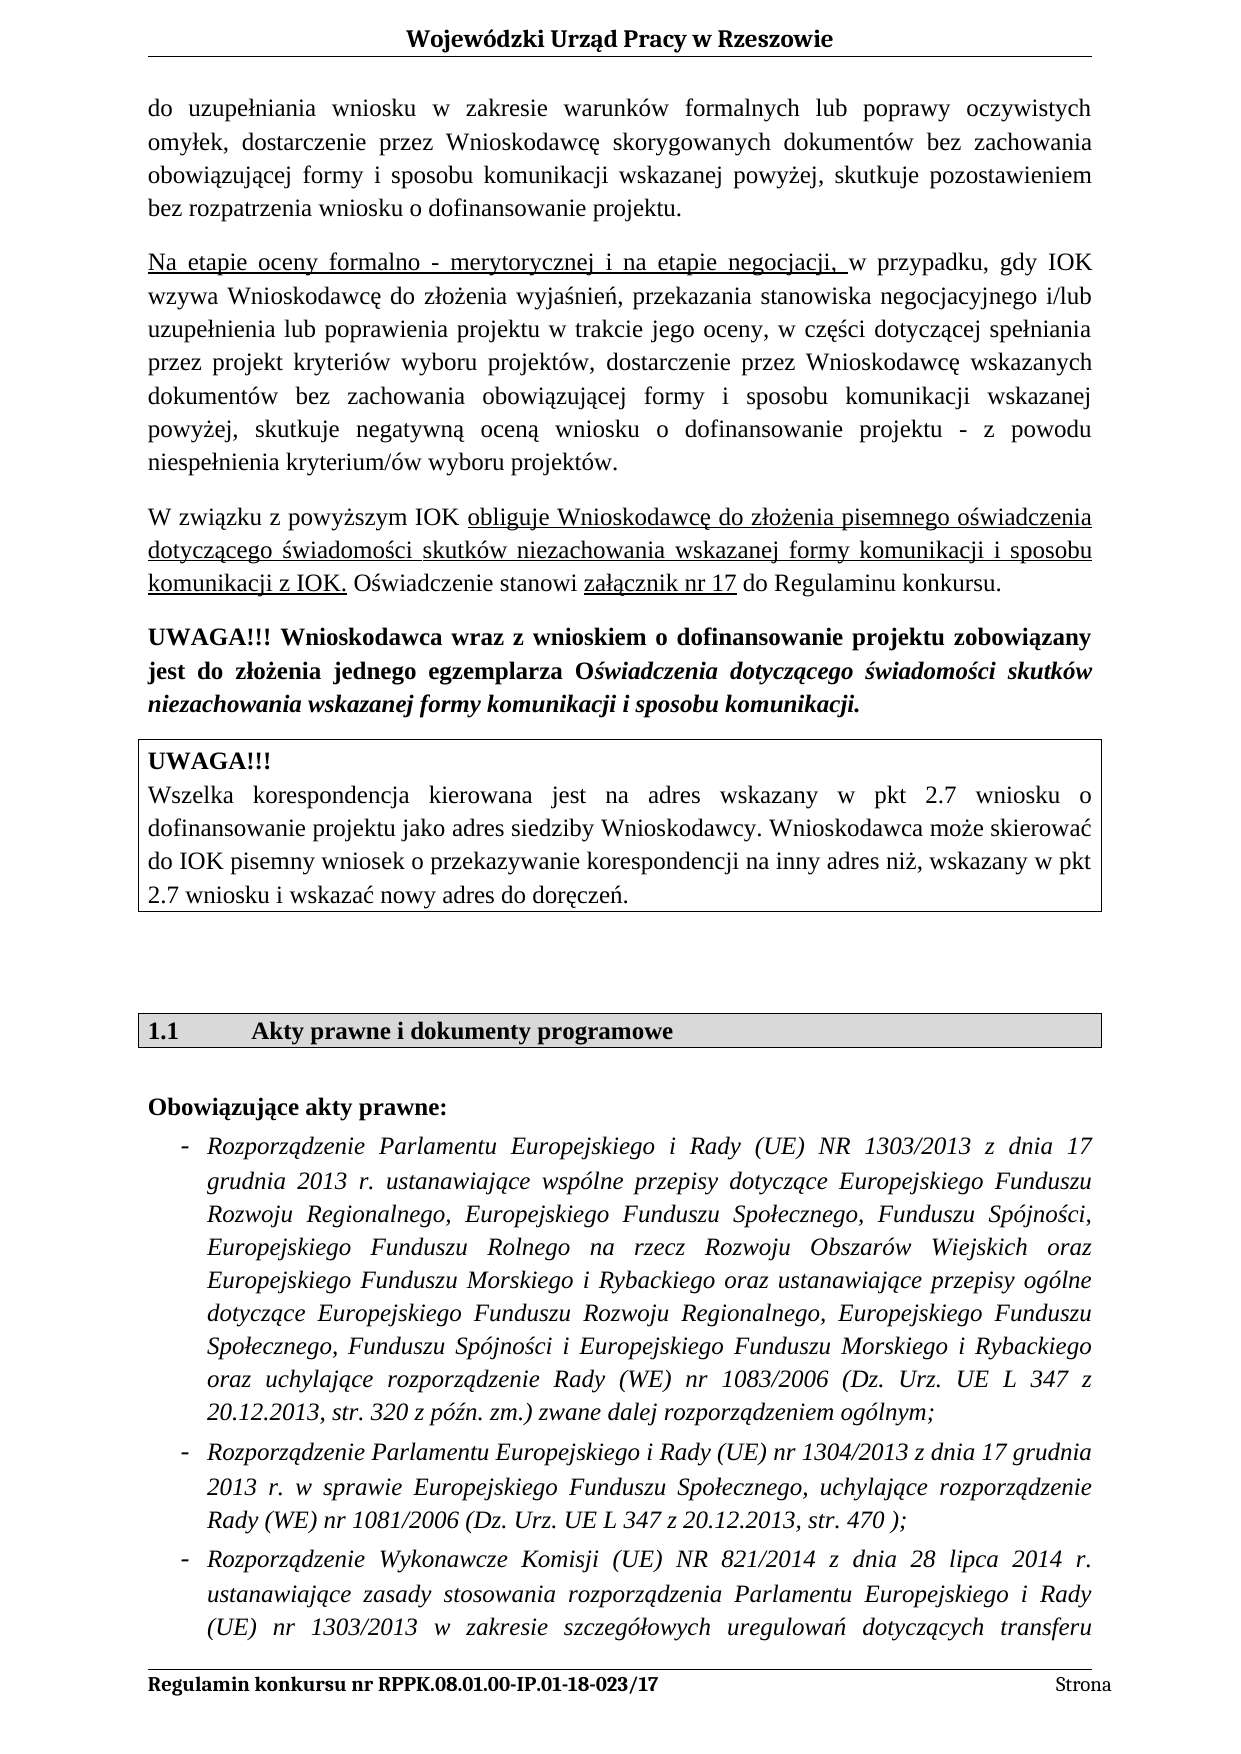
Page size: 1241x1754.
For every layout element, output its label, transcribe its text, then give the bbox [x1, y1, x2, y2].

subtitle Akty prawne i dokumenty programowe [139, 1014, 1101, 1047]
text W związku z powyższym IOK obliguje Wnioskodawcę do złożenia pisemnego oświadczenia dotyczącego świadomości skutków niezachowania wskazanej formy komunikacji i sposobu komunikacji z IOK. Oświadczenie stanowi załącznik nr 17 do Regulaminu konkursu. [148, 497, 1092, 560]
list Rozporządzenie Parlamentu Europejskiego i Rady (UE) nr 1304/2013 z dnia 17 grudnia 2013 r. w sprawie Europejskiego Funduszu Społecznego, uchylające rozporządzenie Rady (WE) nr 1081/2006 (Dz. Urz. UE L 347 z 20.12.2013, str. 470 ); [177, 1437, 1092, 1533]
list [177, 1544, 1092, 1641]
list Rozporządzenie Parlamentu Europejskiego i Rady (UE) NR 1303/2013 z dnia 17 grudnia 2013 r. ustanawiające wspólne przepisy dotyczące Europejskiego Funduszu Rozwoju Regionalnego, Europejskiego Funduszu Społecznego, Funduszu Spójności, Europejskiego Funduszu Rolnego na rzecz Rozwoju Obszarów Wiejskich oraz Europejskiego Funduszu Morskiego i Rybackiego oraz ustanawiające przepisy ogólne dotyczące Europejskiego Funduszu Rozwoju Regionalnego, Europejskiego Funduszu Społecznego, Funduszu Spójności i Europejskiego Funduszu Morskiego i Rybackiego oraz uchylające rozporządzenie Rady (WE) nr 1083/2006 (Dz. Urz. UE L 347 z 20.12.2013, str. 320 z późn. zm.) zwane dalej rozporządzeniem ogólnym; [177, 1131, 1092, 1426]
text Wszelka korespondencja kierowana jest na adres wskazany w pkt 2.7 wniosku o dofinansowanie projektu jako adres siedziby Wnioskodawcy. Wnioskodawca może skierować do IOK pisemny wniosek o przekazywanie korespondencji na inny adres niż, wskazany w pkt 2.7 wniosku i wskazać nowy adres do doręczeń. [139, 772, 1101, 911]
text W związku z powyższym IOK obliguje Wnioskodawcę do złożenia pisemnego oświadczenia dotyczącego świadomości skutków niezachowania wskazanej formy komunikacji i sposobu komunikacji z IOK. Oświadczenie stanowi załącznik nr 17 do Regulaminu konkursu. [148, 561, 1092, 597]
text UWAGA!!! Wnioskodawca wraz z wnioskiem o dofinansowanie projektu zobowiązany jest do złożenia jednego egzemplarza Oświadczenia dotyczącego świadomości skutków niezachowania wskazanej formy komunikacji i sposobu komunikacji. [148, 618, 1092, 718]
text UWAGA!!! [139, 740, 1101, 772]
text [148, 89, 1092, 222]
text Na etapie oceny formalno - merytorycznej i na etapie negocjacji, w przypadku, gdy IOK wzywa Wnioskodawcę do złożenia wyjaśnień, przekazania stanowiska negocjacyjnego i/lub uzupełnienia lub poprawienia projektu w trakcie jego oceny, w części dotyczącej spełniania przez projekt kryteriów wyboru projektów, dostarczenie przez Wnioskodawcę wskazanych dokumentów bez zachowania obowiązującej formy i sposobu komunikacji wskazanej powyżej, skutkuje negatywną oceną wniosku o dofinansowanie projektu - z powodu niespełnienia kryterium/ów wyboru projektów. [148, 243, 1092, 476]
text Obowiązujące akty prawne: [148, 1092, 1092, 1121]
